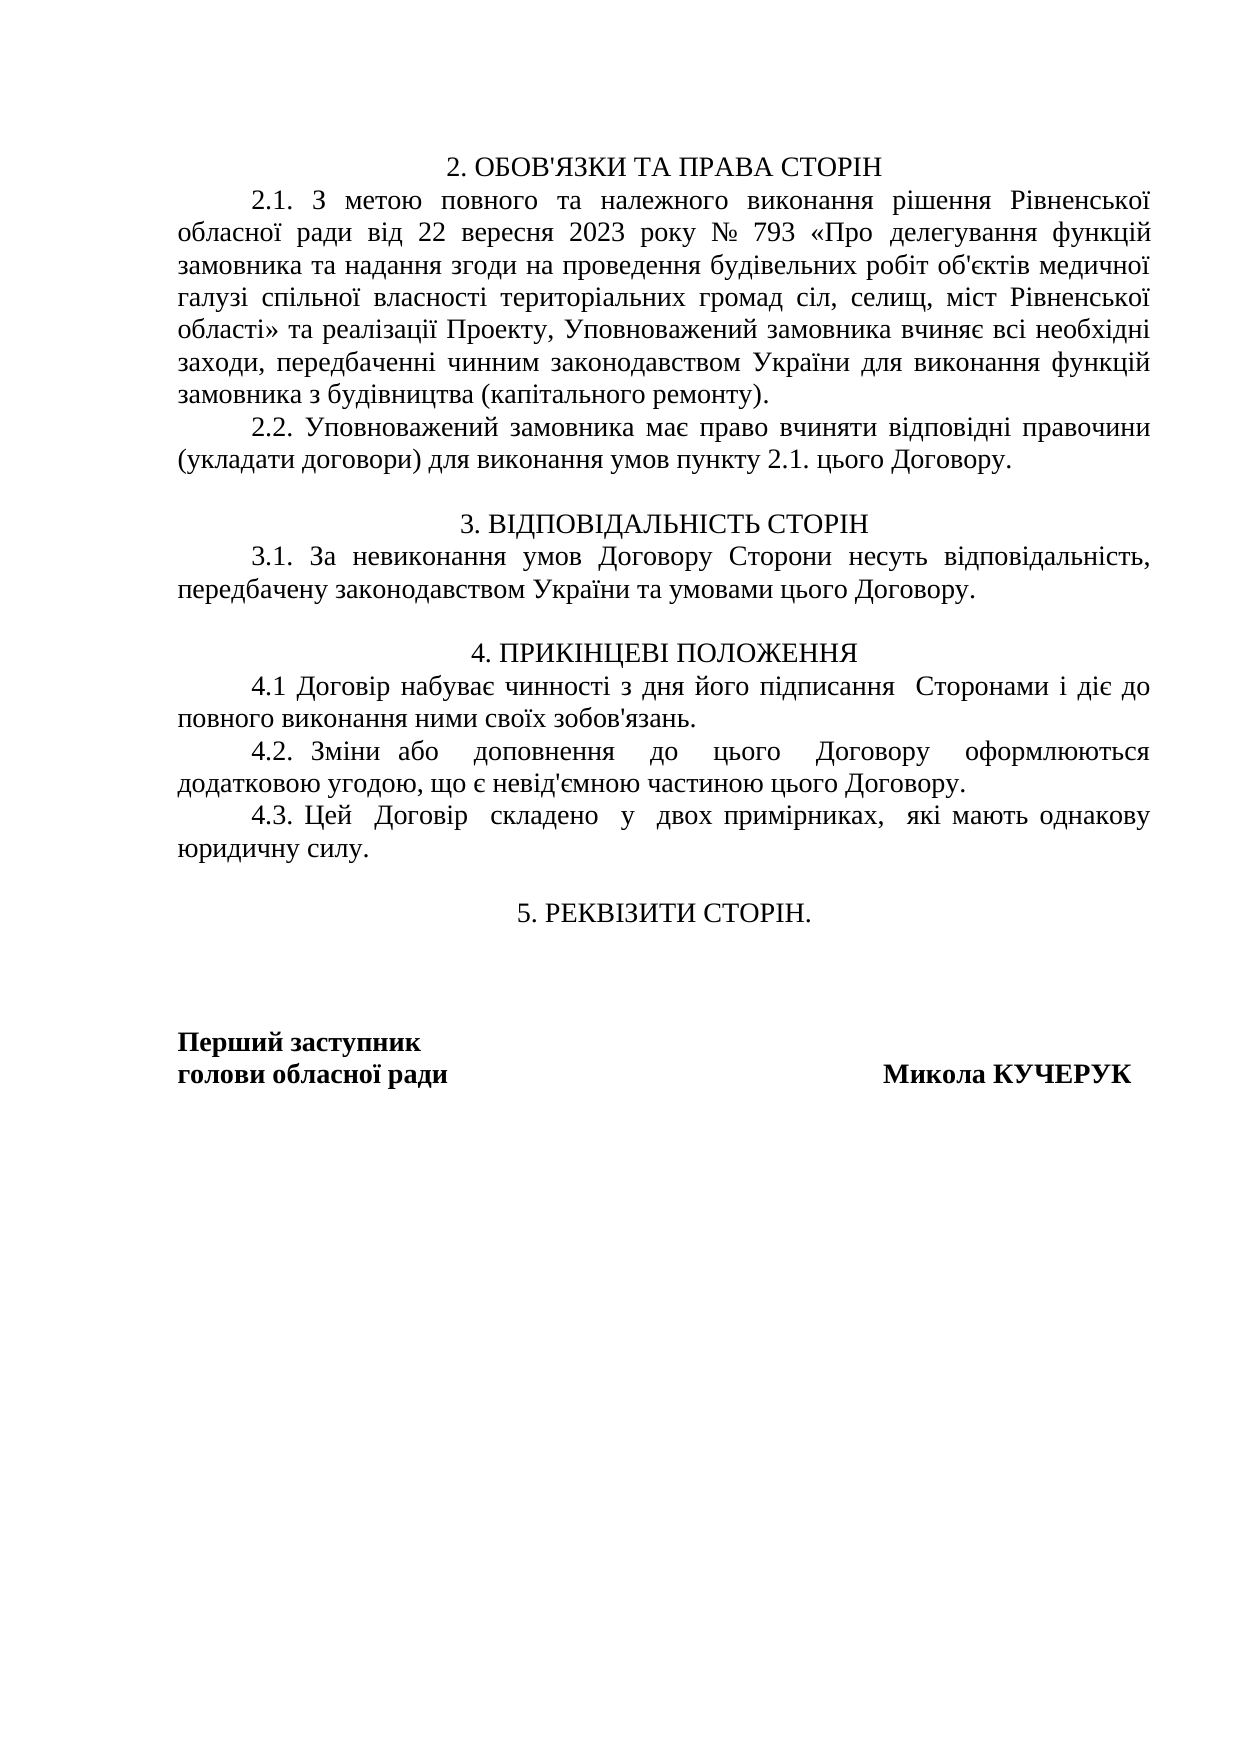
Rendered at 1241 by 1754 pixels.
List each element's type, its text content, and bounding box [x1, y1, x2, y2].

text 2.1. З метою повного та належного виконання рішення Рівненської обласної ради від 22 вересня 2023 року № 793 «Про делегування функцій замовника та надання згоди на проведення будівельних робіт об'єктів медичної галузі спільної власності територіальних громад сіл, селищ, міст Рівненської області» та реалізації Проекту, Уповноважений замовника вчиняє всі необхідні заходи, передбаченні чинним законодавством України для виконання функцій замовника з будівництва (капітального ремонту). [177, 183, 1152, 410]
text 3. ВІДПОВІДАЛЬНІСТЬ СТОРІН [177, 507, 1152, 539]
text 2.2. Уповноважений замовника має право вчиняти відповідні правочини (укладати договори) для виконання умов пункту 2.1. цього Договору. [177, 410, 1152, 474]
text 4.1 Договір набуває чинності з дня його підписання Сторонами і діє до повного виконання ними своїх зобов'язань. [177, 669, 1152, 734]
text 4.3. Цей Договір складено у двох примірниках, які мають однакову юридичну силу. [177, 798, 1152, 863]
text 3.1. За невиконання умов Договору Сторони несуть відповідальність, передбачену законодавством України та умовами цього Договору. [177, 539, 1152, 604]
text голови обласної ради Микола КУЧЕРУК [177, 1058, 1152, 1090]
text 5. РЕКВІЗИТИ СТОРІН. [177, 896, 1152, 928]
text 4.2. Зміни або доповнення до цього Договору оформлюються додатковою угодою, що є невід'ємною частиною цього Договору. [177, 734, 1152, 798]
text 2. ОБОВ'ЯЗКИ ТА ПРАВА СТОРІН [177, 151, 1152, 183]
text Перший заступник [177, 1025, 1152, 1058]
text 4. ПРИКІНЦЕВІ ПОЛОЖЕННЯ [177, 636, 1152, 669]
